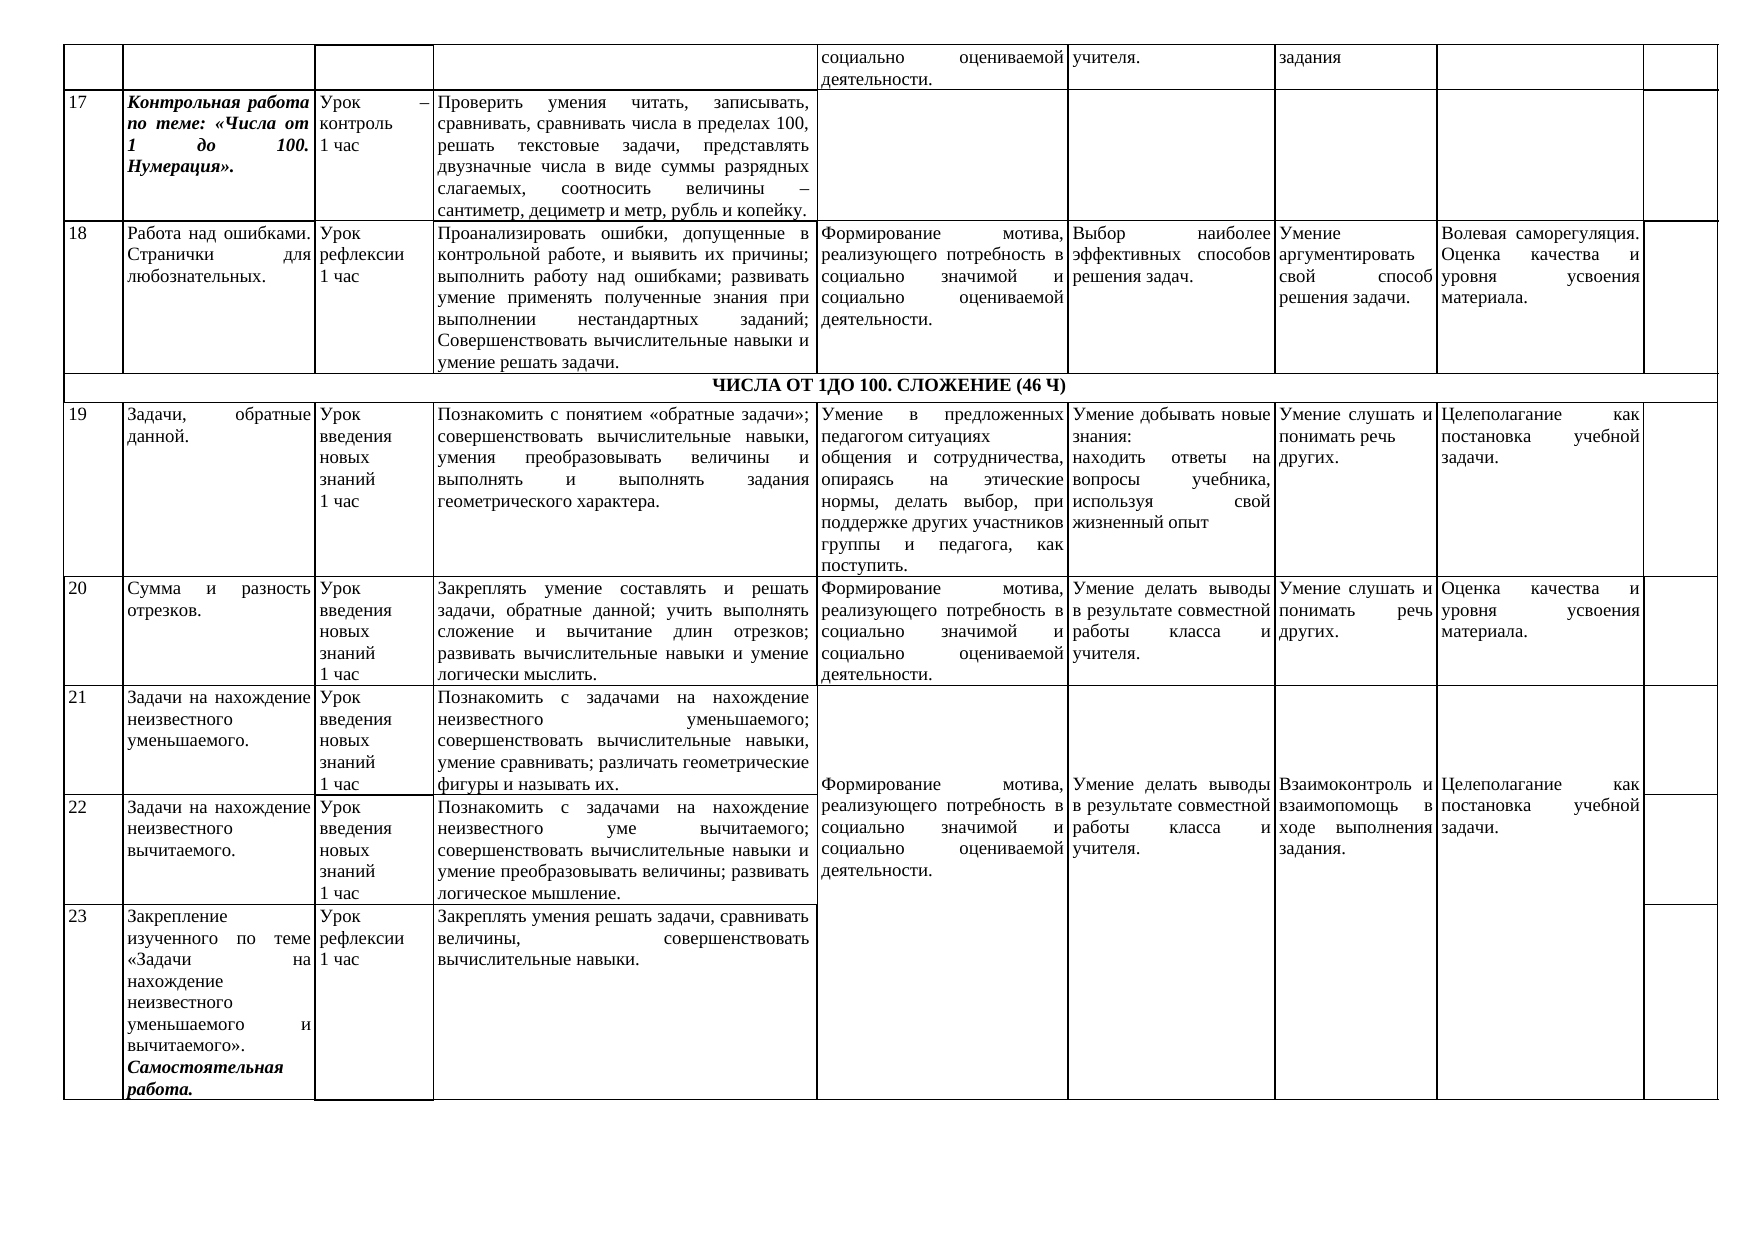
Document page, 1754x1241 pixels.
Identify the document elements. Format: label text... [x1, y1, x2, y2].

table_cell ЧИСЛА ОТ 1ДО 100. СЛОЖЕНИЕ (46 Ч) [65, 374, 1717, 402]
table_cell Задачи на нахождение неизвестного уменьшаемого. [124, 686, 314, 794]
table_cell [1645, 905, 1717, 1099]
table_cell Проверить умения читать, записывать, сравнивать, сравнивать числа в пределах 100, решать текстовые задачи, представлять двузначные числа в виде суммы разрядных слагаемых, соотносить величины – сантиметр, дециметр и метр, рубль и копейку. [434, 91, 817, 220]
table_cell Познакомить с понятием «обратные задачи»; совершенствовать вычислительные навыки, умения преобразовывать величины и выполнять и выполнять задания геометрического характера. [434, 403, 816, 576]
table_cell 17 [65, 91, 122, 220]
table_cell Работа над ошибками. Странички для любознательных. [124, 222, 314, 372]
table_cell Закрепление изученного по теме «Задачи на нахождение неизвестного уменьшаемого и вычитаемого». Самостоятельная работа. [124, 905, 314, 1099]
table_cell Контрольная работа по теме: «Числа от 1 до 100. Нумерация». [124, 91, 314, 220]
table_cell Целеполагание как постановка учебной задачи. [1438, 403, 1643, 576]
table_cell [818, 45, 1067, 89]
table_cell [316, 46, 433, 89]
table_cell Урок введения новых знаний 1 час [316, 577, 433, 685]
table_cell Умение добывать новые знания: находить ответы на вопросы учебника, используя свой жизненный опыт [1069, 403, 1274, 576]
table_cell 18 [65, 222, 122, 372]
table_cell Формирование мотива, реализующего потребность в социально значимой и социально оцениваемой деятельности. [818, 577, 1067, 685]
table_cell Умение слушать и понимать речь других. [1276, 403, 1436, 576]
table_cell Закреплять умение составлять и решать задачи, обратные данной; учить выполнять сложение и вычитание длин отрезков; развивать вычислительные навыки и умение логически мыслить. [434, 577, 816, 685]
table_cell [1644, 45, 1717, 89]
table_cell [1276, 45, 1436, 89]
table_cell Выбор наиболее эффективных способов решения задач. [1069, 221, 1274, 372]
table_cell Познакомить с задачами на нахождение неизвестного уме вычитаемого; совершенствовать вычислительные навыки и умение преобразовывать величины; развивать логическое мышление. [434, 795, 817, 903]
table_cell [1276, 90, 1436, 220]
table_cell Урок рефлексии 1 час [316, 221, 433, 372]
table_cell Волевая саморегуляция. Оценка качества и уровня усвоения материала. [1438, 221, 1643, 372]
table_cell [1069, 45, 1274, 89]
table_cell Урок введения новых знаний 1 час [316, 403, 433, 576]
table_cell Умение делать выводы в результате совместной работы класса и учителя. [1069, 577, 1274, 685]
table_cell [1438, 90, 1643, 220]
table_cell [1644, 91, 1717, 220]
table_cell Целеполагание как постановка учебной задачи. [1438, 686, 1643, 1099]
table_cell Урок введения новых знаний 1 час [316, 686, 433, 794]
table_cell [124, 45, 314, 89]
table_cell [1069, 90, 1274, 220]
table_cell 23 [65, 905, 122, 1099]
table_cell Оценка качества и уровня усвоения материала. [1438, 577, 1643, 685]
table_cell Умение делать выводы в результате совместной работы класса и учителя. [1069, 686, 1274, 1099]
table_cell Закреплять умения решать задачи, сравнивать величины, совершенствовать вычислительные навыки. [434, 905, 816, 1099]
table_cell [818, 90, 1067, 220]
table_cell 19 [64, 403, 122, 576]
table_cell Урок рефлексии 1 час [316, 905, 433, 1099]
table_cell [1645, 222, 1717, 372]
table_cell Задачи, обратные данной. [124, 403, 314, 576]
table_cell [1644, 403, 1717, 576]
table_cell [434, 45, 817, 89]
table_cell Проанализировать ошибки, допущенные в контрольной работе, и выявить их причины; выполнить работу над ошибками; развивать умение применять полученные знания при выполнении нестандартных заданий; Совершенствовать вычислительные навыки и умение решать задачи. [434, 222, 816, 372]
table_cell Умение аргументировать свой способ решения задачи. [1276, 221, 1436, 372]
table_cell Умение слушать и понимать речь других. [1276, 577, 1436, 685]
table_cell Задачи на нахождение неизвестного вычитаемого. [124, 795, 314, 903]
table_cell [1645, 686, 1717, 794]
table_cell Формирование мотива, реализующего потребность в социально значимой и социально оцениваемой деятельности. [818, 686, 1067, 1099]
table_cell Умение в предложенных педагогом ситуациях общения и сотрудничества, опираясь на этические нормы, делать выбор, при поддержке других участников группы и педагога, как поступить. [818, 403, 1067, 576]
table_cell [1438, 45, 1643, 89]
table_cell [1645, 577, 1717, 685]
table_cell 21 [65, 686, 122, 794]
table_cell Сумма и разность отрезков. [124, 577, 314, 685]
table_cell 20 [65, 577, 122, 685]
table_cell [1645, 795, 1717, 903]
table_cell 22 [65, 795, 122, 903]
table_cell Взаимоконтроль и взаимопомощь в ходе выполнения задания. [1276, 686, 1436, 1099]
table_cell Формирование мотива, реализующего потребность в социально значимой и социально оцениваемой деятельности. [818, 221, 1067, 372]
table_cell Познакомить с задачами на нахождение неизвестного уменьшаемого; совершенствовать вычислительные навыки, умение сравнивать; различать геометрические фигуры и называть их. [434, 686, 817, 794]
table_cell 16 [65, 45, 122, 89]
table_cell Урок – контроль 1 час [316, 91, 433, 220]
table_cell Урок введения новых знаний 1 час [316, 796, 433, 903]
